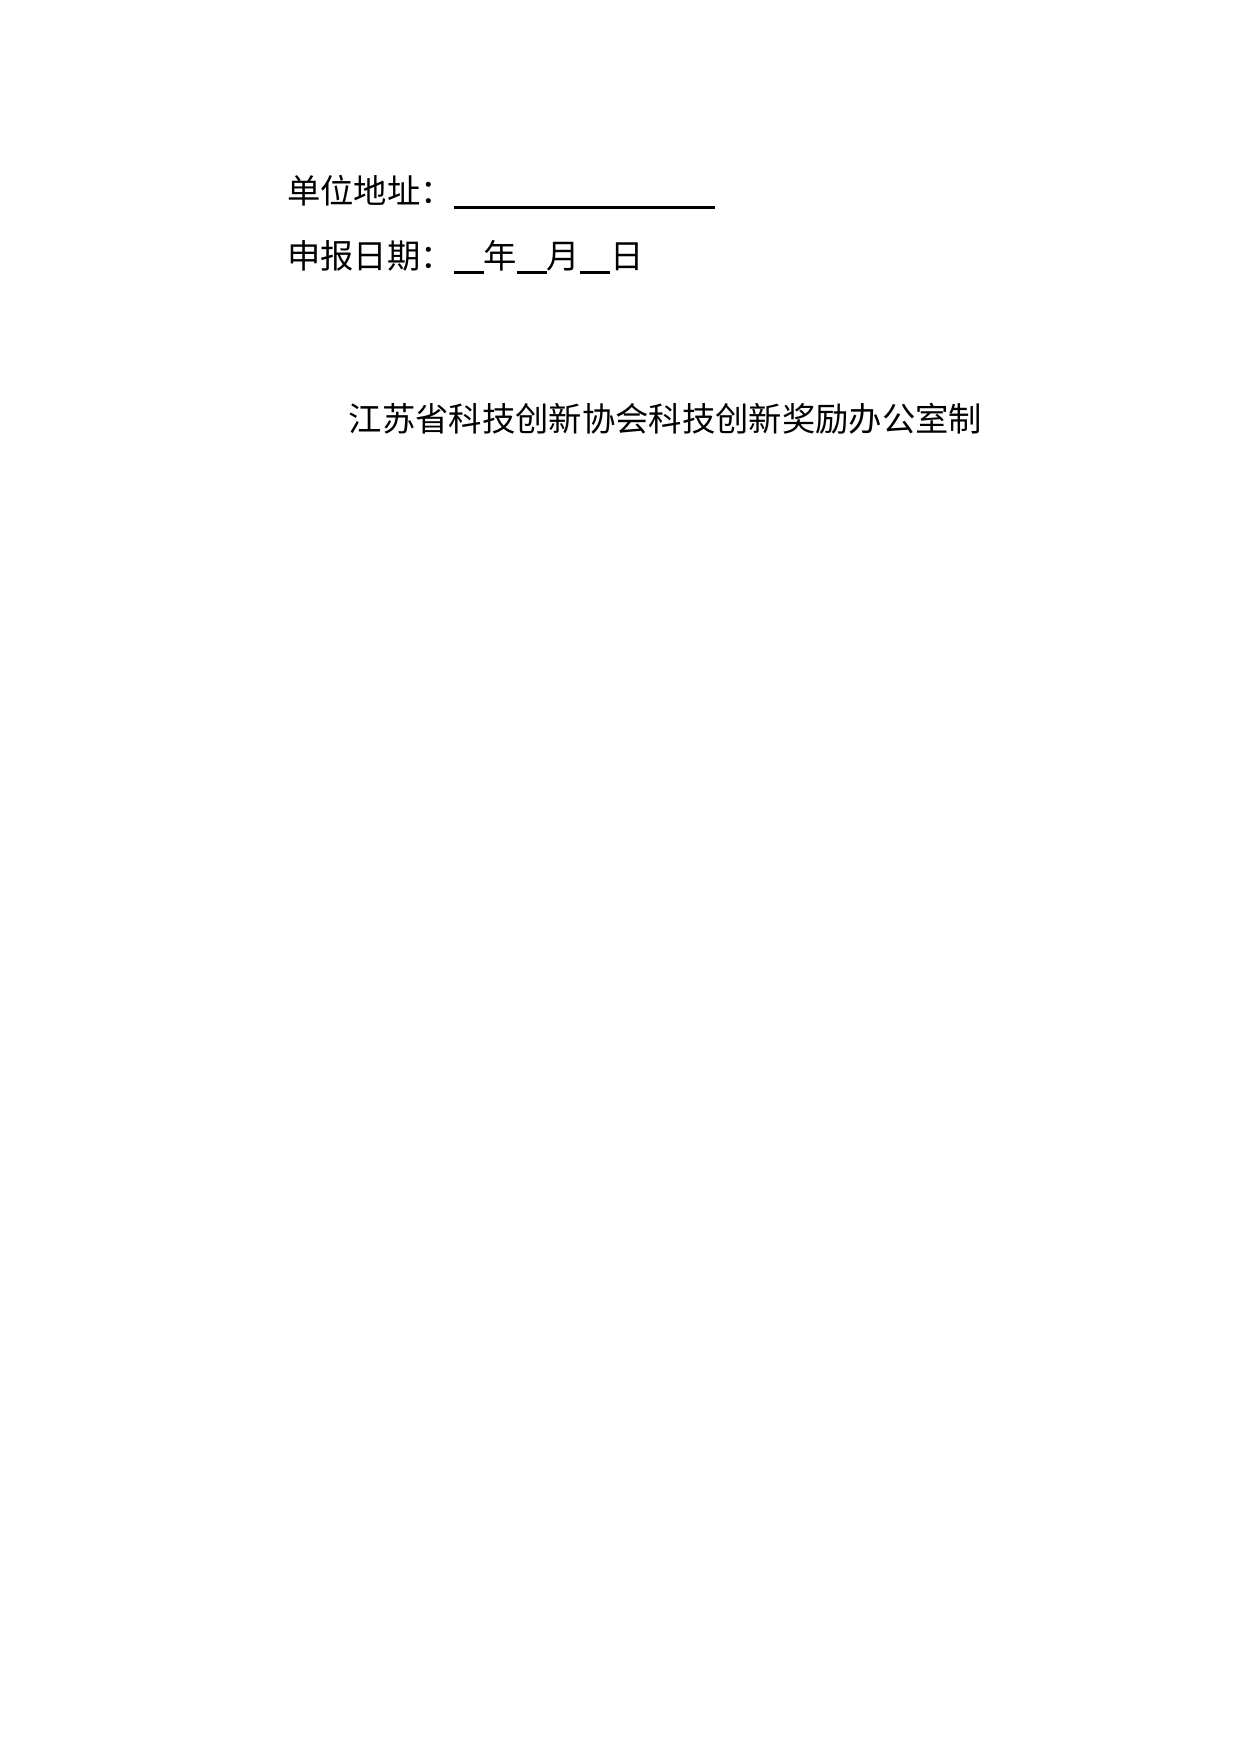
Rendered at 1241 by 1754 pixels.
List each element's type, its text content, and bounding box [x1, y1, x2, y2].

text 江苏省科技创新协会科技创新奖励办公室制 [153, 384, 1110, 449]
text 申报日期： 年 月 日 [153, 221, 1110, 286]
text 单位地址： [153, 156, 1110, 221]
